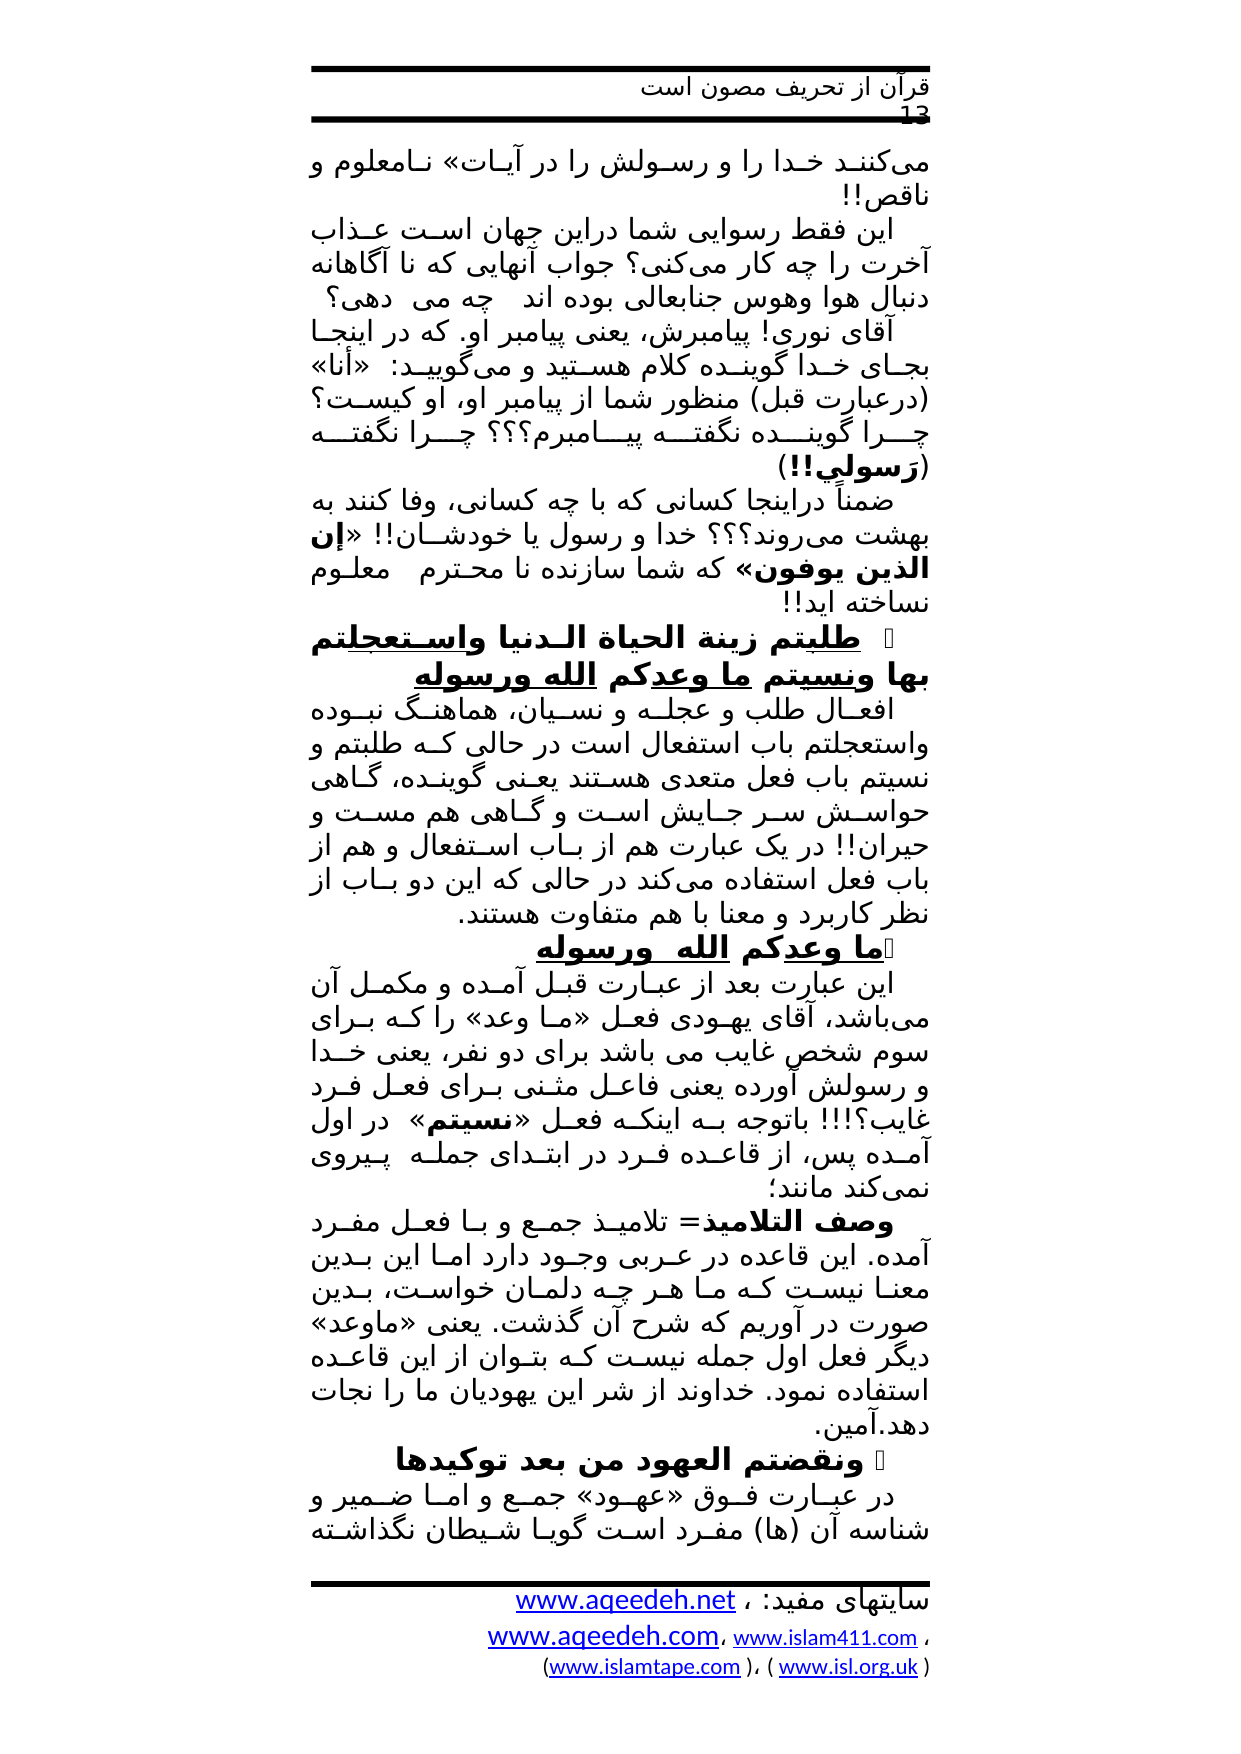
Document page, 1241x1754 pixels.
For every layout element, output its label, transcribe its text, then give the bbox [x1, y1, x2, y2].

text ضمناً دراینجا کسانی که با چه کسانی، وفا کنند به بهشت می‌روند؟؟؟ خدا و رسول یا خودشان!! «إن الذين يوفون» که شما سازنده نا محترم معلوم نساخته اید!! [310, 484, 930, 619]
text افعال طلب و عجله و نسیان، هماهنگ نبوده واستعجلتم باب استفعال است در حالی که طلبتم و نسیتم باب فعل متعدی هستند یعنی گوینده، گاهی حواسش سر جایش است و گاهی هم مست و حیران!! در یک عبارت هم از باب استفعال و هم از باب فعل استفاده می‌کند در حالی که این دو باب از نظر کاربرد و معنا با هم متفاوت هستند. [310, 692, 930, 930]
text این فقط رسوایی شما دراین جهان است عذاب آخرت را چه کار می‌کنی؟ جواب آنهایی که نا آگاهانه دنبال هوا وهوس جنابعالی بوده اند چه می دهی؟ [310, 212, 930, 314]
text آقای نوری! پیامبرش، یعنی پیامبر او. که در اینجا بجای خدا گوینده کلام هستید و می‌گویید: «أنا» (درعبارت قبل) منظور شما از پیامبر او، او کیست؟ چرا گوینده نگفته پیامبرم؟؟؟ چرا نگفته (رَسولي!!) [310, 314, 930, 484]
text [310, 1478, 930, 1546]
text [310, 144, 930, 212]
text وصف التلاميذ= تلامیذ جمع و با فعل مفرد آمده. این قاعده در عربی وجود دارد اما این بدین معنا نیست که ما هر چه دلمان خواست، بدین صورت در آوریم که شرح آن گذشت. یعنی «ماوعد» دیگر فعل اول جمله نیست که بتوان از این قاعده استفاده نمود. خداوند از شر این یهودیان ما را نجات دهد.آمین. [310, 1204, 930, 1442]
text طلبتم زينة الحياة الدنيا واستعجلتم بها ونسيتم ما وعدكم الله ورسوله [310, 619, 930, 692]
text ونقضتم العهود من بعد توكيدها [310, 1442, 930, 1478]
text ما وعدكم الله ورسوله [310, 930, 930, 966]
text این عبارت بعد از عبارت قبل آمده و مکمل آن می‌باشد، آقای یهودی فعل «ما وعد» را که برای سوم شخص غایب می باشد برای دو نفر، یعنی خدا و رسولش آورده یعنی فاعل مثنی برای فعل فرد غایب؟!!! باتوجه به اینکه فعل «نسيتم» در اول آمده پس، از قاعده فرد در ابتدای جمله پیروی نمی‌کند مانند؛ [310, 966, 930, 1204]
